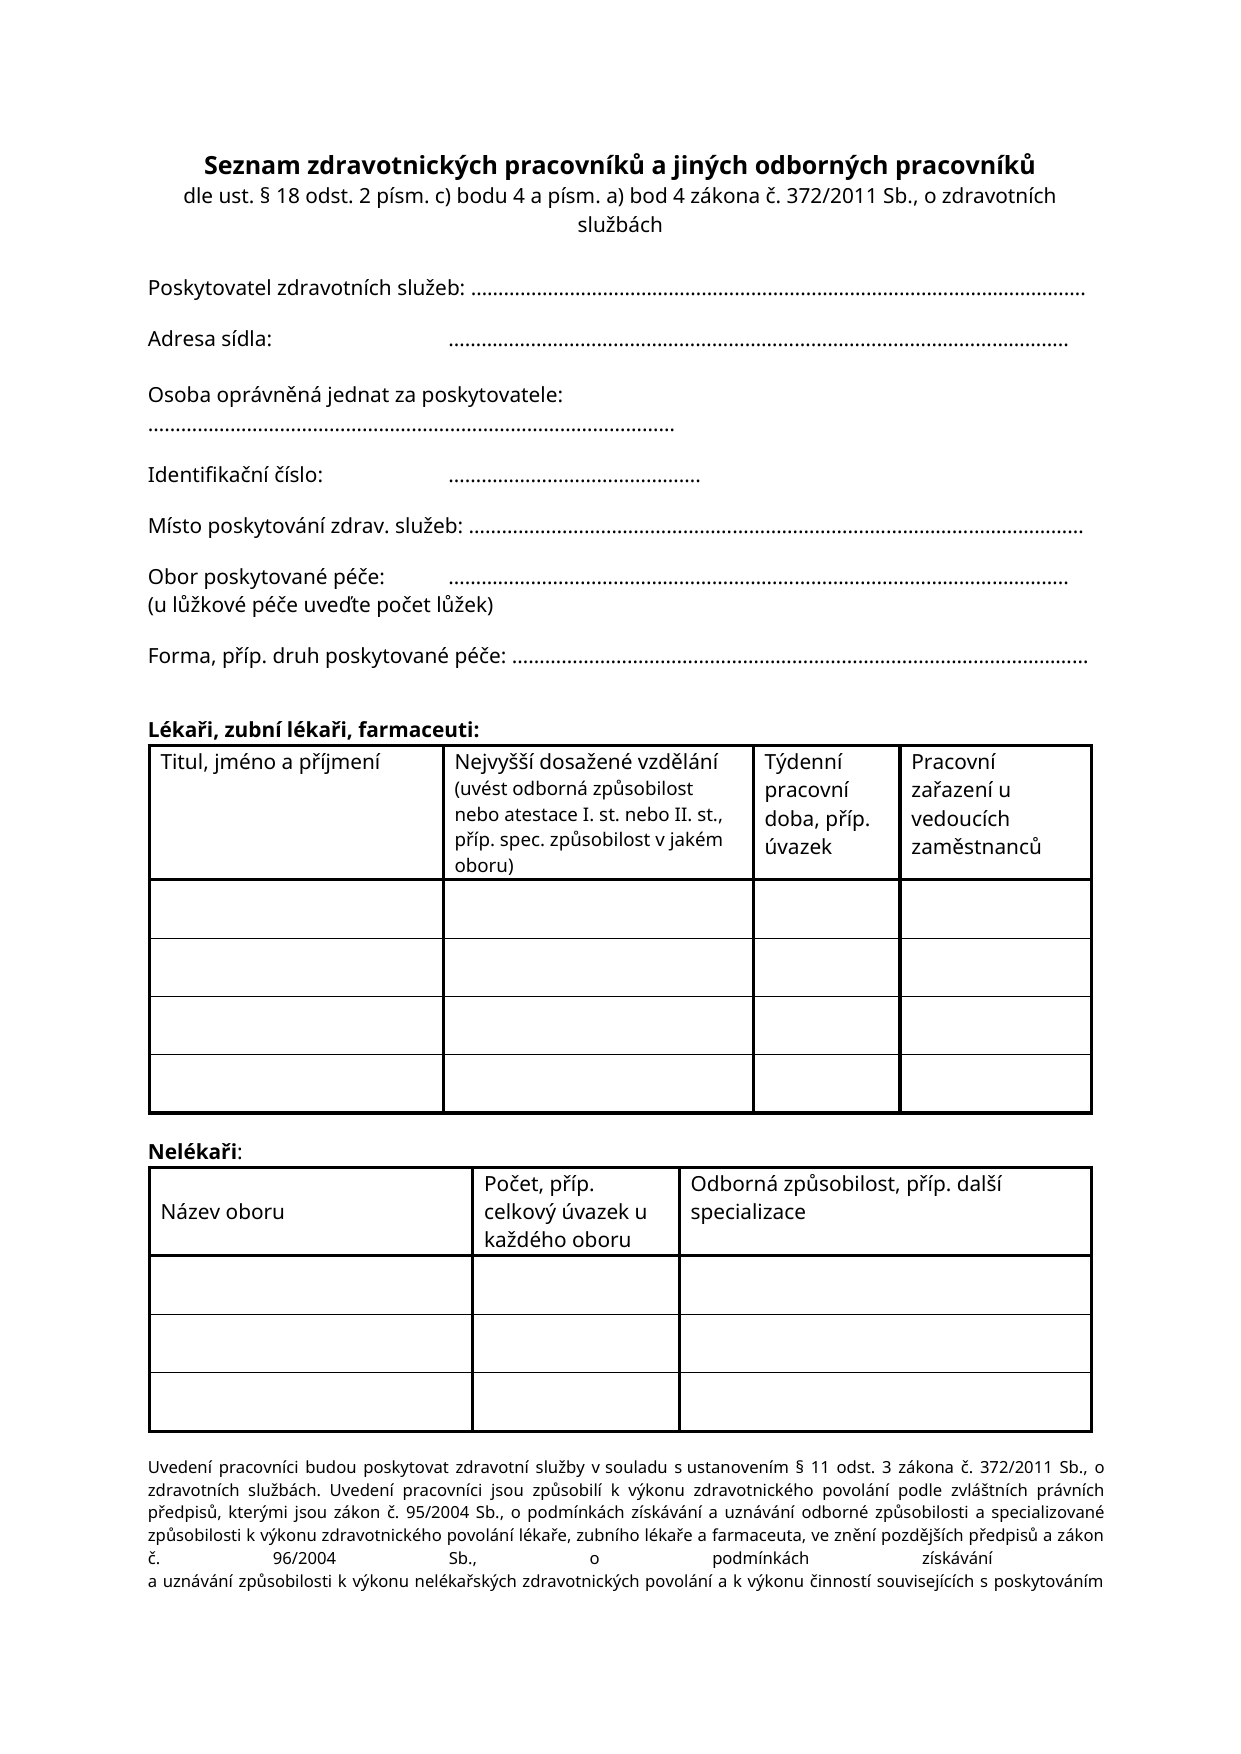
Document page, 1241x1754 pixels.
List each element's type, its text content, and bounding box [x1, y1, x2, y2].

table_cell [755, 1055, 898, 1111]
text Nelékaři: [148, 1137, 1093, 1166]
table_cell [445, 881, 752, 938]
text Seznam zdravotnických pracovníků a jiných odborných pracovníků [148, 148, 1093, 182]
table_cell [151, 1257, 471, 1314]
text (u lůžkové péče uveďte počet lůžek) [148, 591, 1093, 619]
table_cell [151, 939, 442, 996]
table_cell [902, 939, 1090, 996]
table_cell [151, 997, 442, 1053]
table_cell [151, 1315, 471, 1372]
text Identifikační číslo: ………………………………………. [148, 460, 1093, 488]
table_cell [681, 1315, 1090, 1372]
text Forma, příp. druh poskytované péče: …………………………………………………………………………………………… [148, 642, 1093, 670]
table_cell [151, 1055, 442, 1111]
table_cell [474, 1257, 678, 1314]
table_cell [755, 939, 898, 996]
text Poskytovatel zdravotních služeb: …………………………………………………………………………………………………. [148, 273, 1093, 301]
table_cell [681, 1257, 1090, 1314]
table_cell [445, 997, 752, 1053]
table_header Název oboru [151, 1169, 471, 1254]
table_cell [445, 1055, 752, 1111]
table_header Titul, jméno a příjmení [151, 747, 442, 878]
text Osoba oprávněná jednat za poskytovatele: …………………………………………………………………………………… [148, 380, 1093, 437]
table_cell [474, 1373, 678, 1430]
table_header Počet, příp. celkový úvazek u každého oboru [474, 1169, 678, 1254]
table_header Odborná způsobilost, příp. další specializace [681, 1169, 1090, 1254]
table_cell [151, 1373, 471, 1430]
table_header Týdenní pracovní doba, příp. úvazek [755, 747, 898, 878]
table_cell [755, 997, 898, 1053]
table_cell [902, 881, 1090, 938]
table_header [145, 1456, 1211, 1592]
table_cell [902, 1055, 1090, 1111]
table_header Nejvyšší dosažené vzdělání (uvést odborná způsobilost nebo atestace I. st. nebo II. st., příp. spec. způsobilost v jakém oboru) [445, 747, 752, 878]
table_cell [755, 881, 898, 938]
table_header Pracovní zařazení u vedoucích zaměstnanců [902, 747, 1090, 878]
table_cell [681, 1373, 1090, 1430]
table_cell [151, 881, 442, 938]
text Místo poskytování zdrav. služeb: ………………………………………………………………….……………………………… [148, 511, 1093, 539]
table_cell [474, 1315, 678, 1372]
text Lékaři, zubní lékaři, farmaceuti: [148, 716, 1093, 744]
text Obor poskytované péče: ………………………………………………………………………………………………….. [148, 562, 1093, 591]
text Adresa sídla: ………………………………………………………………………………………………….. [148, 324, 1093, 352]
table_cell [445, 939, 752, 996]
text dle ust. § 18 odst. 2 písm. c) bodu 4 a písm. a) bod 4 zákona č. 372/2011 Sb., o zdravotních službách [148, 182, 1093, 238]
table_cell [902, 997, 1090, 1053]
